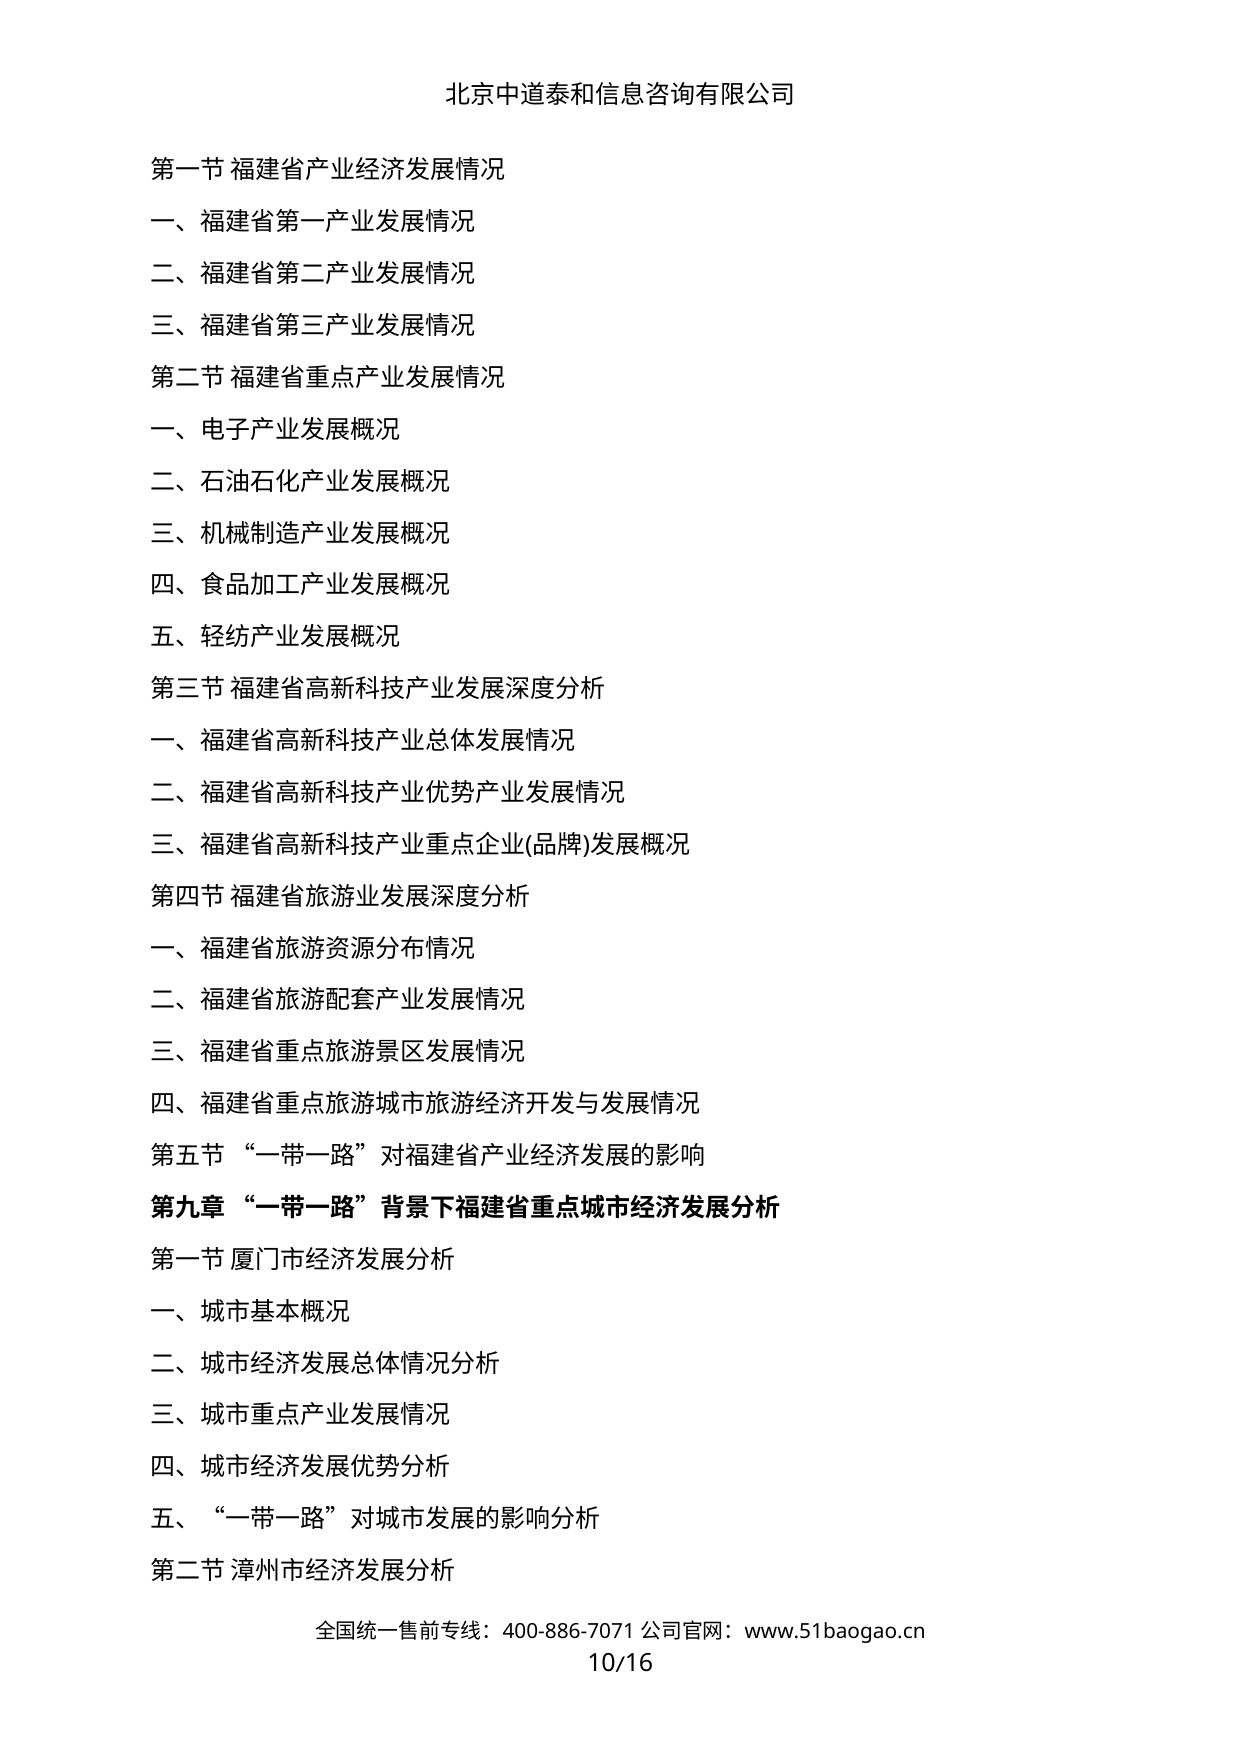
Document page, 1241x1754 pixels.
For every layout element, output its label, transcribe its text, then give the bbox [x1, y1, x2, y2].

text 三、福建省重点旅游景区发展情况 [150, 1032, 1090, 1068]
text 四、食品加工产业发展概况 [150, 565, 1090, 601]
text 第四节 福建省旅游业发展深度分析 [150, 876, 1090, 912]
text 三、城市重点产业发展情况 [150, 1395, 1090, 1431]
text 二、福建省旅游配套产业发展情况 [150, 980, 1090, 1016]
text 二、城市经济发展总体情况分析 [150, 1343, 1090, 1379]
text 第二节 漳州市经济发展分析 [150, 1551, 1090, 1587]
text 三、机械制造产业发展概况 [150, 513, 1090, 549]
text 三、福建省第三产业发展情况 [150, 306, 1090, 342]
text 二、福建省高新科技产业优势产业发展情况 [150, 772, 1090, 809]
text 第五节 “一带一路”对福建省产业经济发展的影响 [150, 1136, 1090, 1172]
text 一、福建省高新科技产业总体发展情况 [150, 721, 1090, 757]
text 第九章 “一带一路”背景下福建省重点城市经济发展分析 [150, 1187, 1090, 1224]
text 一、福建省第一产业发展情况 [150, 202, 1090, 238]
text 三、福建省高新科技产业重点企业(品牌)发展概况 [150, 824, 1090, 861]
text 四、福建省重点旅游城市旅游经济开发与发展情况 [150, 1084, 1090, 1120]
text 二、福建省第二产业发展情况 [150, 254, 1090, 290]
text 五、“一带一路”对城市发展的影响分析 [150, 1499, 1090, 1535]
text 一、福建省旅游资源分布情况 [150, 928, 1090, 964]
text 第二节 福建省重点产业发展情况 [150, 357, 1090, 394]
text 一、电子产业发展概况 [150, 409, 1090, 446]
text 四、城市经济发展优势分析 [150, 1447, 1090, 1483]
text 二、石油石化产业发展概况 [150, 461, 1090, 497]
text 第三节 福建省高新科技产业发展深度分析 [150, 669, 1090, 705]
text 一、城市基本概况 [150, 1291, 1090, 1327]
text 五、轻纺产业发展概况 [150, 617, 1090, 653]
text 第一节 厦门市经济发展分析 [150, 1239, 1090, 1276]
text 第一节 福建省产业经济发展情况 [150, 150, 1090, 186]
